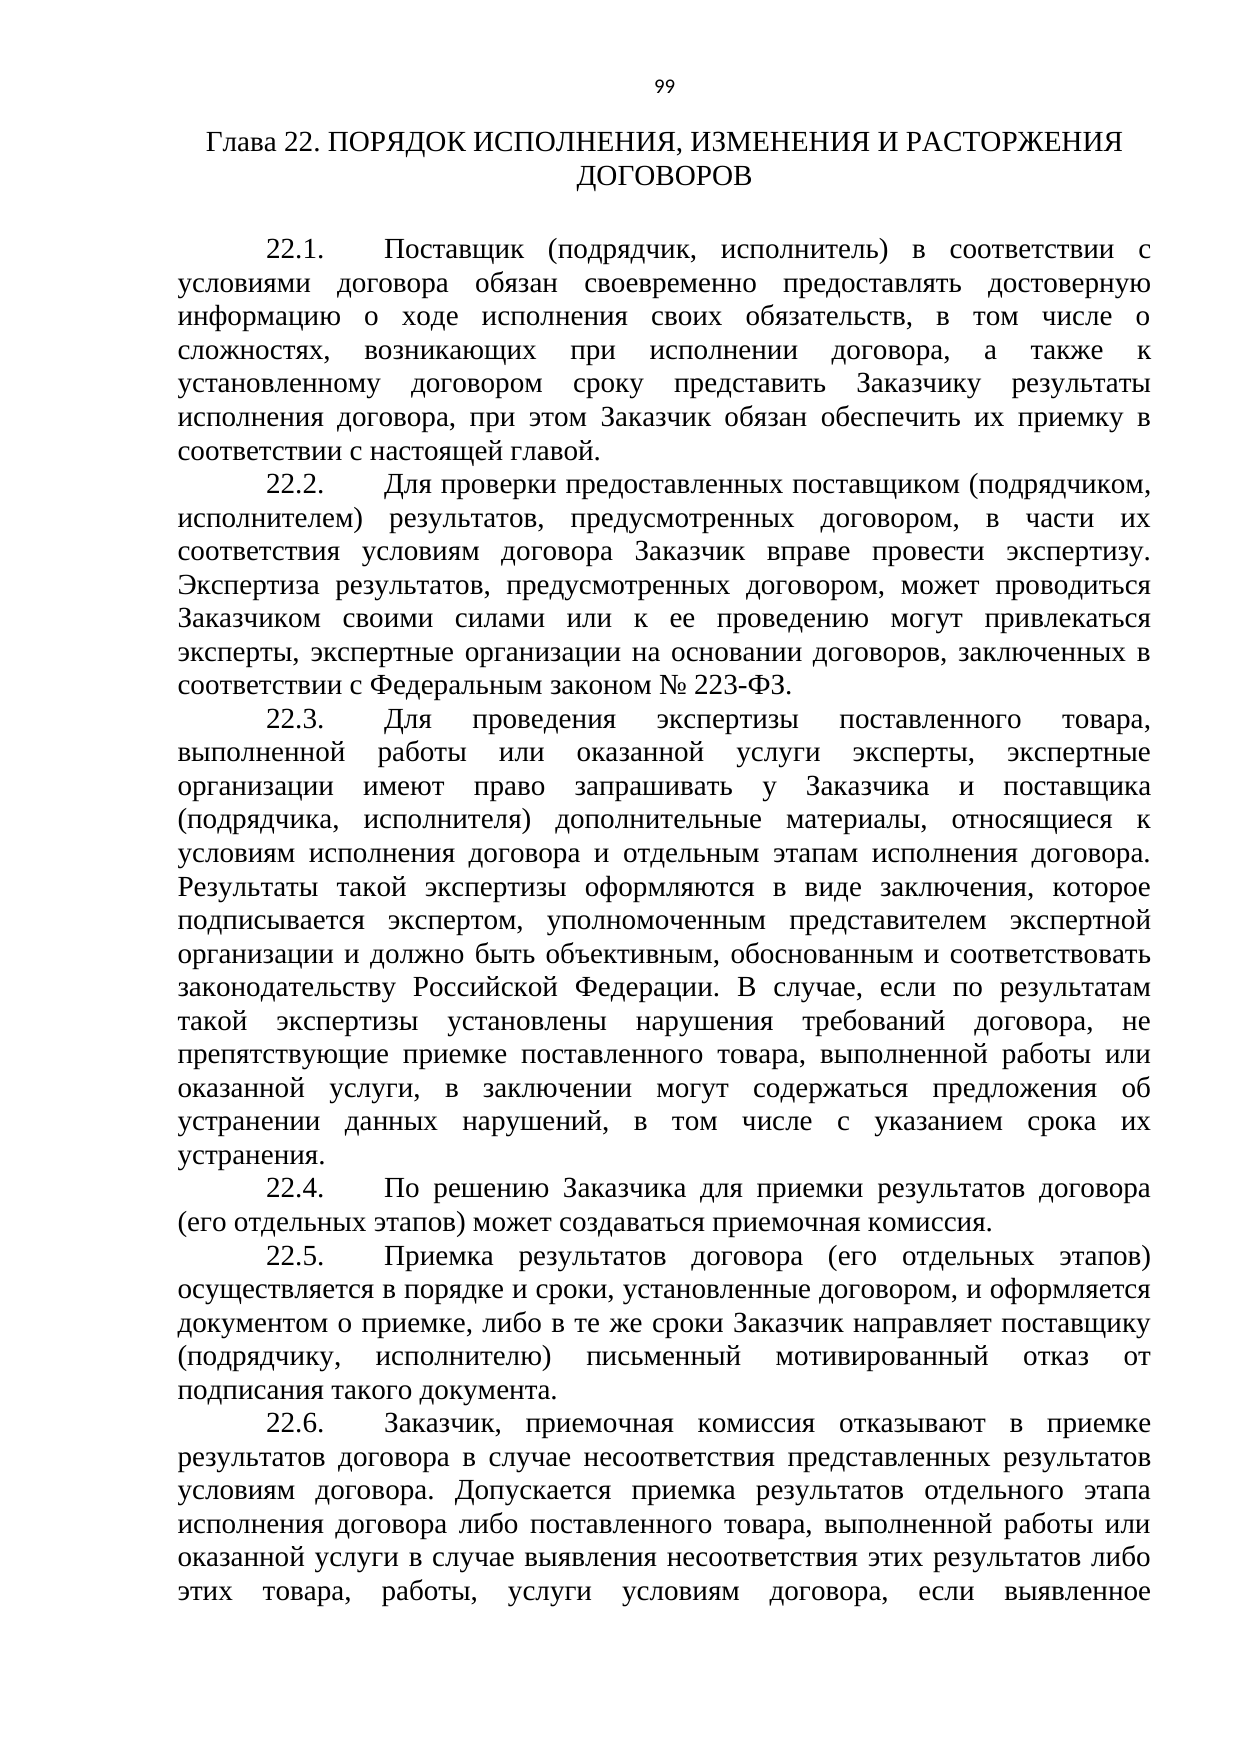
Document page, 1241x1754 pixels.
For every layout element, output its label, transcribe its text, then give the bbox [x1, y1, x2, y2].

list Поставщик (подрядчик, исполнитель) в соответствии с условиями договора обязан своевременно предоставлять достоверную информацию о ходе исполнения своих обязательств, в том числе о сложностях, возникающих при исполнении договора, а также к установленному договором сроку представить Заказчику результаты исполнения договора, при этом Заказчик обязан обеспечить их приемку в соответствии с настоящей главой. [177, 231, 1152, 466]
list Для проверки предоставленных поставщиком (подрядчиком, исполнителем) результатов, предусмотренных договором, в части их соответствия условиям договора Заказчик вправе провести экспертизу. Экспертиза результатов, предусмотренных договором, может проводиться Заказчиком своими силами или к ее проведению могут привлекаться эксперты, экспертные организации на основании договоров, заключенных в соответствии с Федеральным законом № 223-ФЗ. [177, 466, 1152, 701]
list Для проведения экспертизы поставленного товара, выполненной работы или оказанной услуги эксперты, экспертные организации имеют право запрашивать у Заказчика и поставщика (подрядчика, исполнителя) дополнительные материалы, относящиеся к условиям исполнения договора и отдельным этапам исполнения договора. Результаты такой экспертизы оформляются в виде заключения, которое подписывается экспертом, уполномоченным представителем экспертной организации и должно быть объективным, обоснованным и соответствовать законодательству Российской Федерации. В случае, если по результатам такой экспертизы установлены нарушения требований договора, не препятствующие приемке поставленного товара, выполненной работы или оказанной услуги, в заключении могут содержаться предложения об устранении данных нарушений, в том числе с указанием срока их устранения. [177, 701, 1152, 1171]
list Приемка результатов договора (его отдельных этапов) осуществляется в порядке и сроки, установленные договором, и оформляется документом о приемке, либо в те же сроки Заказчик направляет поставщику (подрядчику, исполнителю) письменный мотивированный отказ от подписания такого документа. [177, 1238, 1152, 1405]
text Глава 22. ПОРЯДОК ИСПОЛНЕНИЯ, ИЗМЕНЕНИЯ И РАСТОРЖЕНИЯ ДОГОВОРОВ [177, 124, 1152, 192]
list По решению Заказчика для приемки результатов договора (его отдельных этапов) может создаваться приемочная комиссия. [177, 1171, 1152, 1238]
